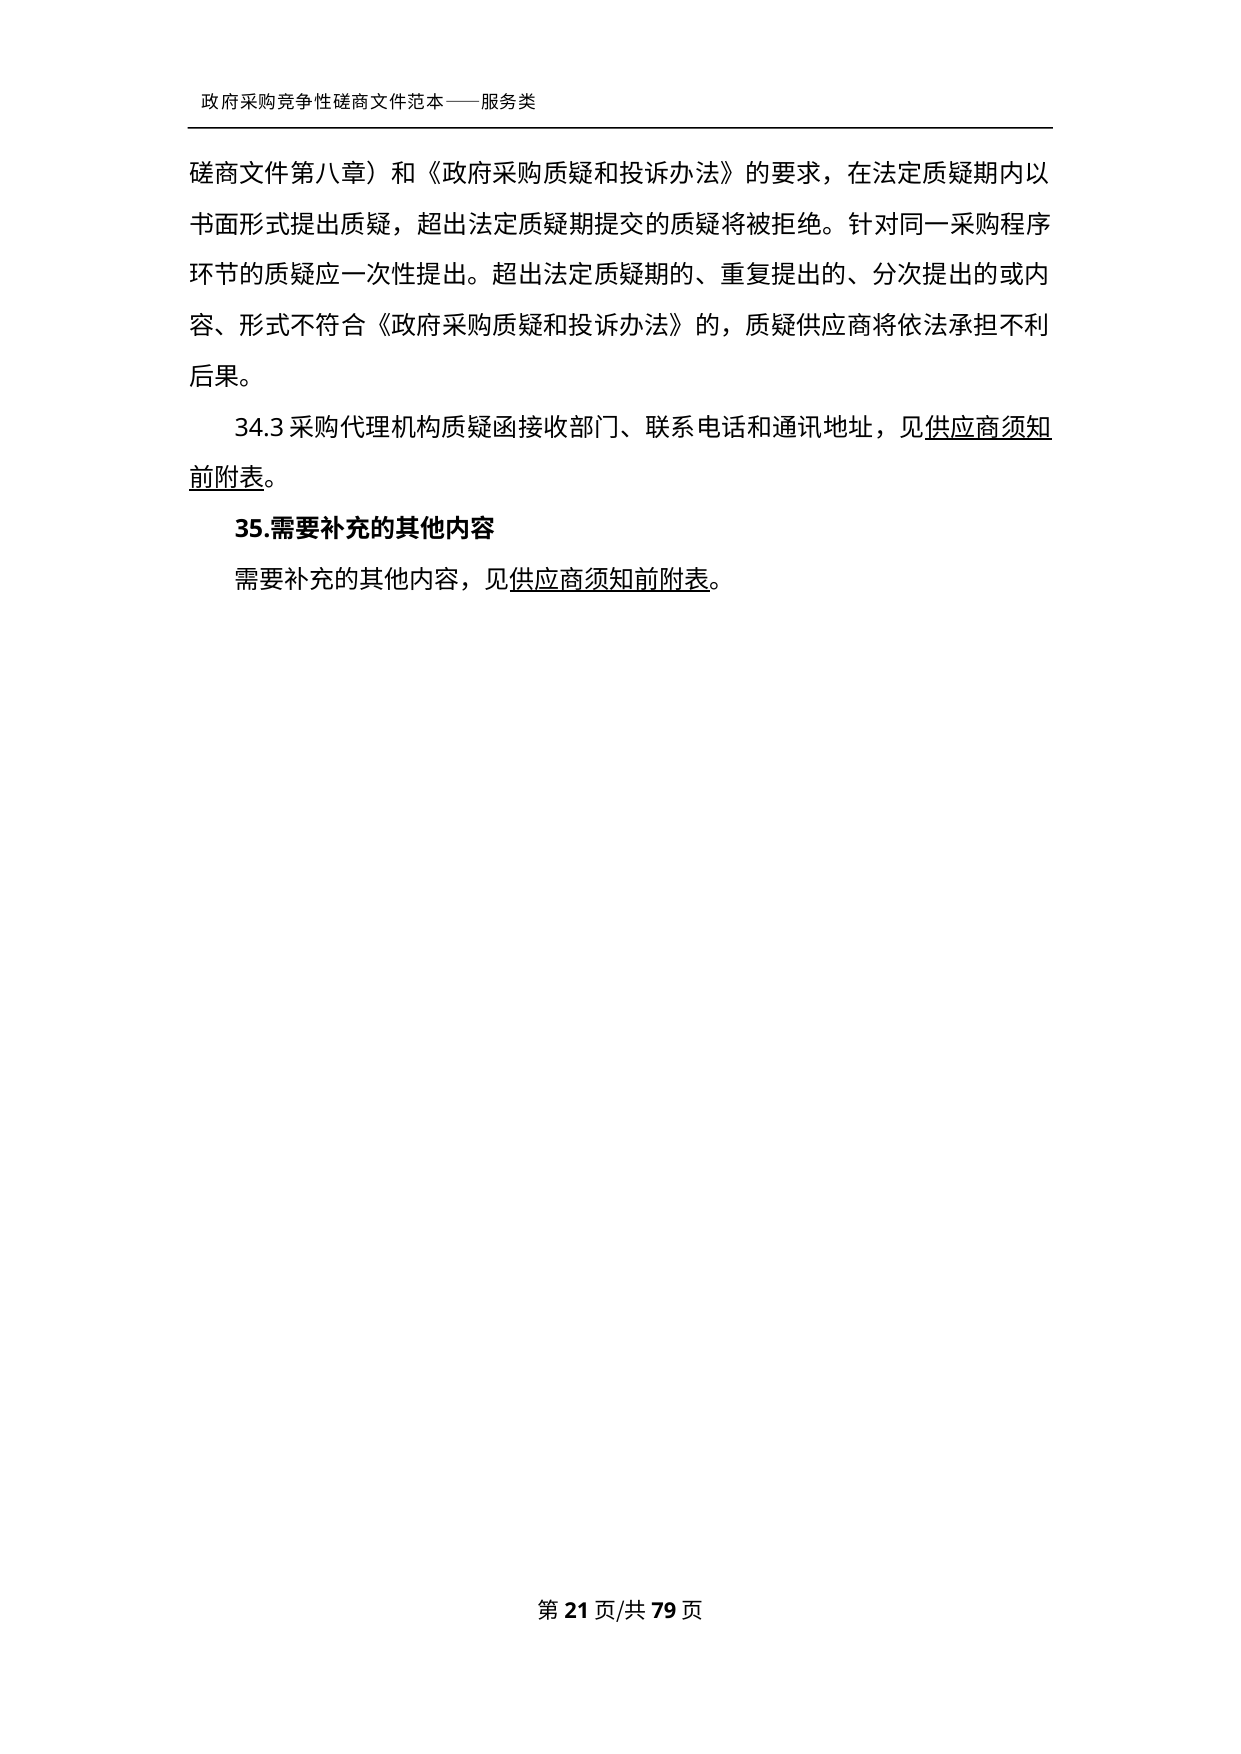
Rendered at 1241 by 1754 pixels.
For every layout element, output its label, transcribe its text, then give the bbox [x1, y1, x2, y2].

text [189, 153, 1051, 393]
text 需要补充的其他内容，见供应商须知前附表。 [189, 559, 1051, 596]
text 35.需要补充的其他内容 [189, 509, 1051, 545]
text 34.3采购代理机构质疑函接收部门、联系电话和通讯地址，见供应商须知前附表。 [189, 407, 1051, 494]
